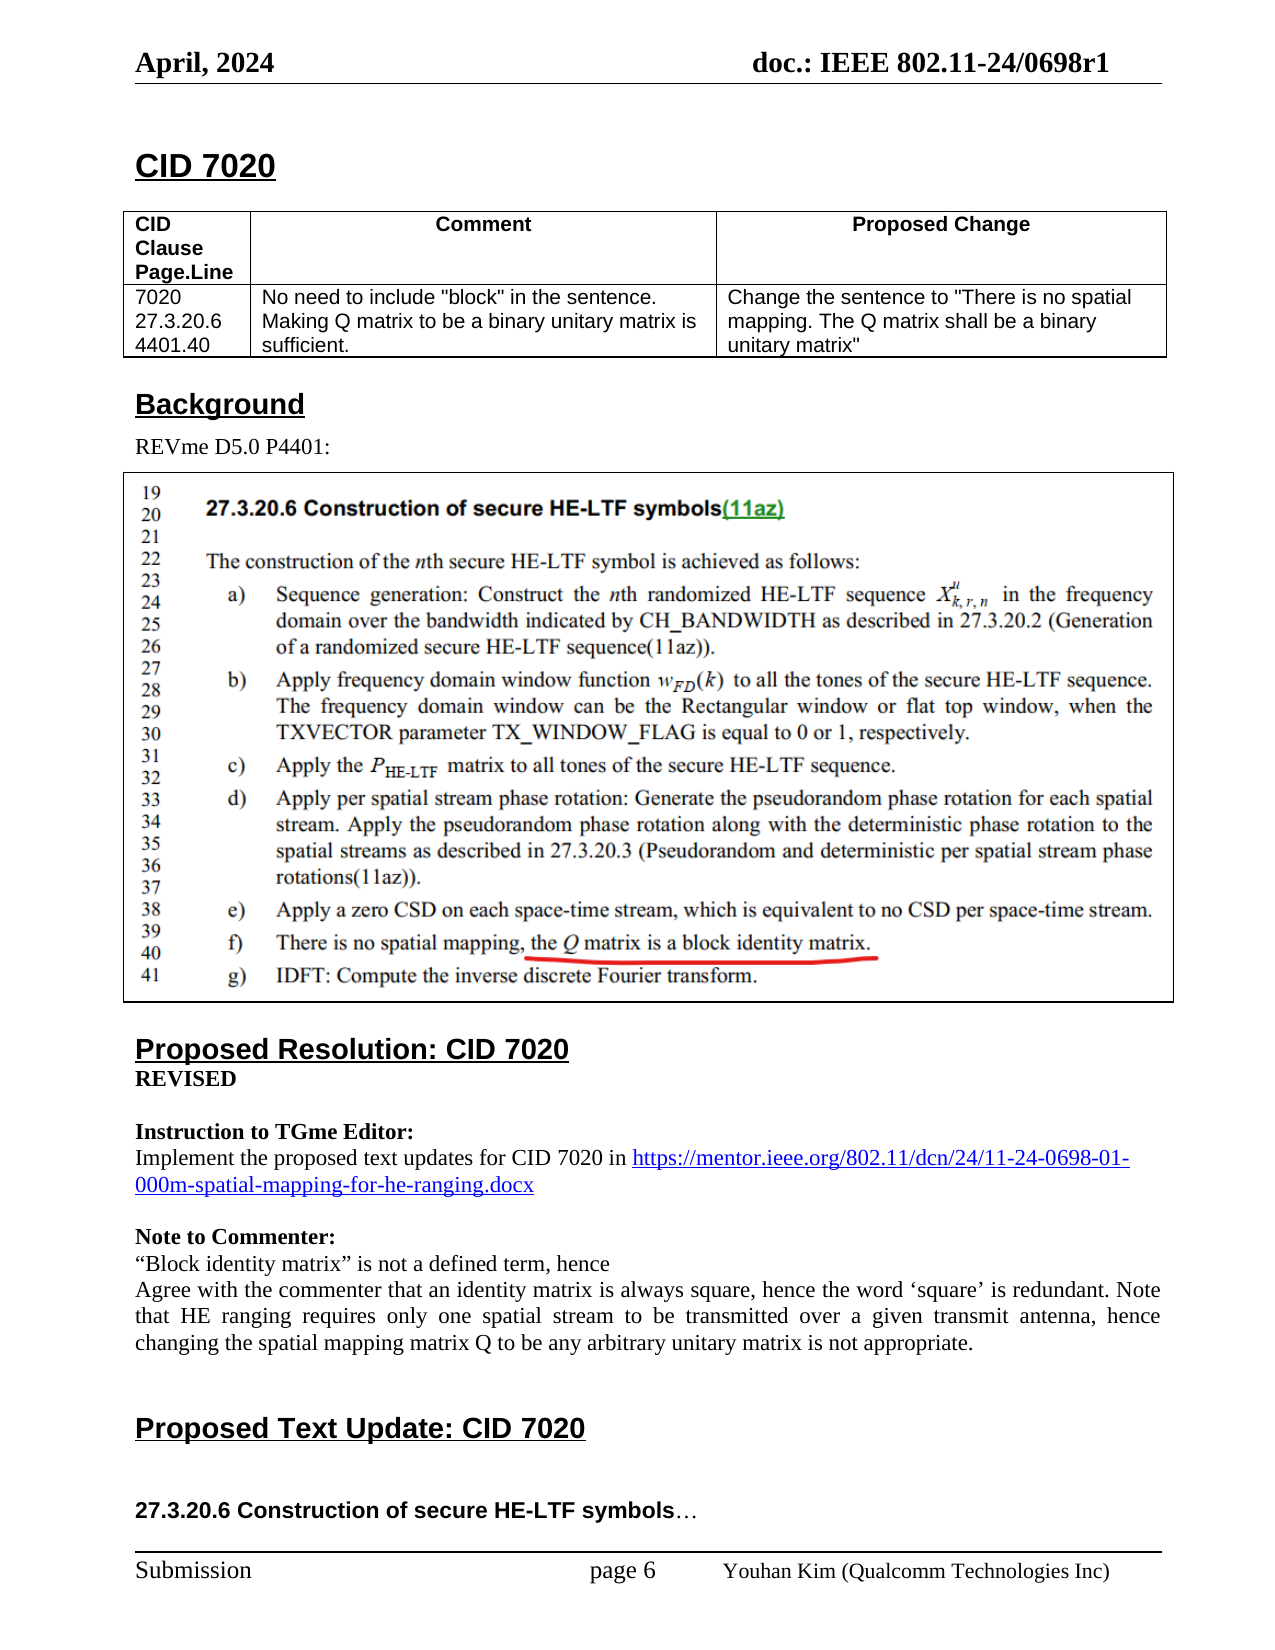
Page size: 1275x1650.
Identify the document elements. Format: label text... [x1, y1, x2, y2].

table_cell No need to include "block" in the sentence. Making Q matrix to be a binary unitary matrix is sufficient. [251, 285, 716, 356]
subtitle Background [135, 387, 1162, 420]
subtitle Proposed Resolution: CID 7020 [135, 1032, 1162, 1065]
subtitle Proposed Text Update: CID 7020 [135, 1411, 1162, 1444]
text 27.3.20.6 Construction of secure HE-LTF symbols… [135, 1497, 1162, 1523]
table_header CID Clause Page.Line [124, 212, 250, 283]
picture [135, 485, 1163, 989]
text Instruction to TGme Editor: [135, 1118, 1162, 1144]
subtitle CID 7020 [135, 146, 1162, 184]
text Implement the proposed text updates for CID 7020 in https://mentor.ieee.org/802.11/dcn/24/11-24-0698-01-000m-spatial-mapping-for-he-ranging.docx [135, 1144, 1162, 1197]
table_header [124, 473, 1173, 1001]
table_cell Change the sentence to "There is no spatial mapping. The Q matrix shall be a binary unitary matrix" [717, 285, 1166, 356]
text “Block identity matrix” is not a defined term, hence [135, 1250, 1162, 1276]
text REVISED [135, 1065, 1162, 1092]
text Agree with the commenter that an identity matrix is always square, hence the word ‘square’ is redundant. Note that HE ranging requires only one spatial stream to be transmitted over a given transmit antenna, hence changing the spatial mapping matrix Q to be any arbitrary unitary matrix is not appropriate. [135, 1276, 1162, 1355]
table_header Comment [251, 212, 716, 283]
table_header Proposed Change [717, 212, 1166, 283]
text REVme D5.0 P4401: [135, 433, 1162, 459]
text Note to Commenter: [135, 1223, 1162, 1250]
table_cell 7020 27.3.20.6 4401.40 [124, 285, 250, 356]
